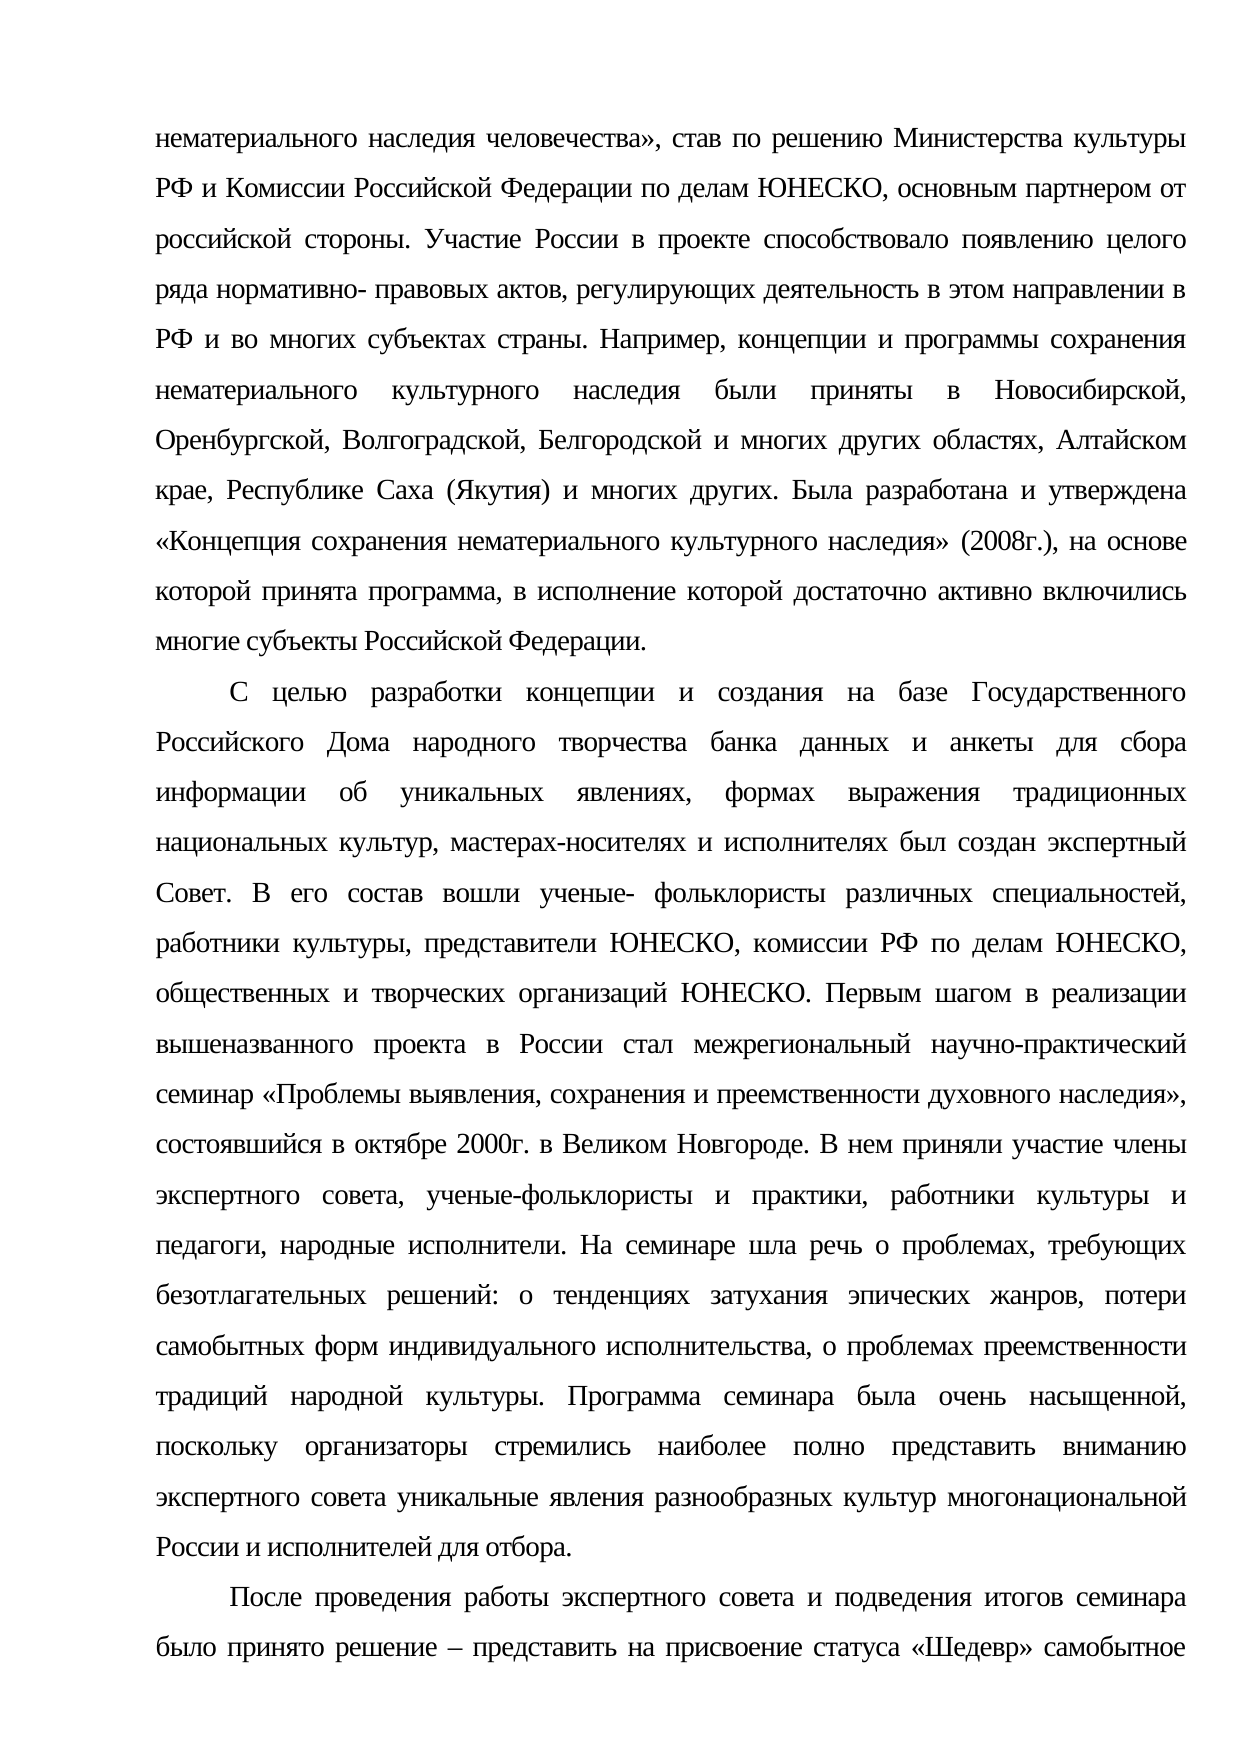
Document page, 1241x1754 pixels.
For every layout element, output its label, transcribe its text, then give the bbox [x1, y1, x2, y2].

text С целью разработки концепции и создания на базе Государственного Российского Дома народного творчества банка данных и анкеты для сбора информации об уникальных явлениях, формах выражения традиционных национальных культур, мастерах-носителях и исполнителях был создан экспертный Совет. В его состав вошли ученые- фольклористы различных специальностей, работники культуры, представители ЮНЕСКО, комиссии РФ по делам ЮНЕСКО, общественных и творческих организаций ЮНЕСКО. Первым шагом в реализации вышеназванного проекта в России стал межрегиональный научно-практический семинар «Проблемы выявления, сохранения и преемственности духовного наследия», состоявшийся в октябре 2000г. в Великом Новгороде. В нем приняли участие члены экспертного совета, ученые-фольклористы и практики, работники культуры и педагоги, народные исполнители. На семинаре шла речь о проблемах, требующих безотлагательных решений: о тенденциях затухания эпических жанров, потери самобытных форм индивидуального исполнительства, о проблемах преемственности традиций народной культуры. Программа семинара была очень насыщенной, поскольку организаторы стремились наиболее полно представить вниманию экспертного совета уникальные явления разнообразных культур многонациональной России и исполнителей для отбора. [155, 674, 1187, 1562]
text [155, 1579, 1187, 1663]
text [155, 120, 1187, 657]
